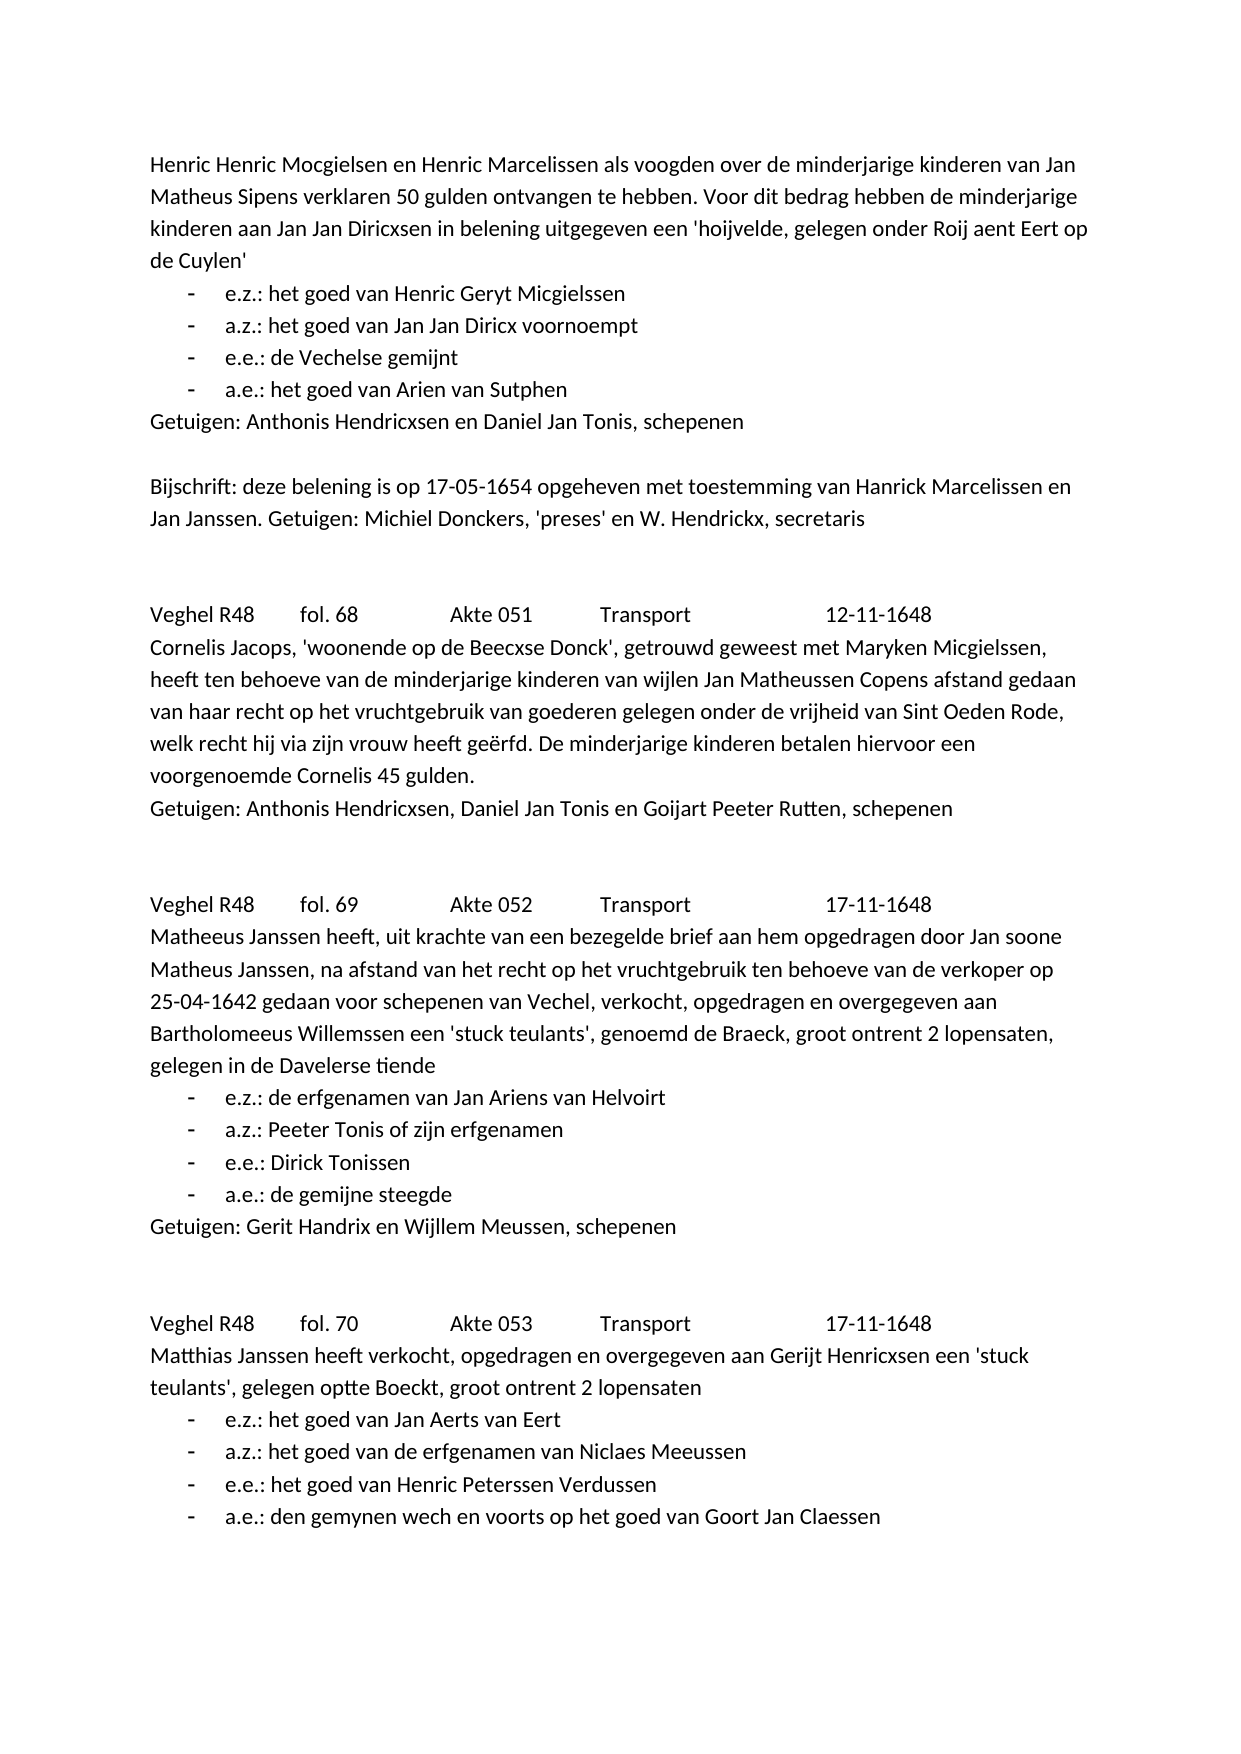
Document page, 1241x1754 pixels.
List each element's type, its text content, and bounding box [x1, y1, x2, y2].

list a.z.: het goed van Jan Jan Diricx voornoempt [187, 311, 1090, 339]
list e.z.: de erfgenamen van Jan Ariens van Helvoirt [187, 1083, 1090, 1111]
text Bijschrift: deze belening is op 17-05-1654 opgeheven met toestemming van Hanrick Marcelissen en Jan Janssen. Getuigen: Michiel Donckers, 'preses' en W. Hendrickx, secretaris [150, 472, 1090, 532]
text Henric Henric Mocgielsen en Henric Marcelissen als voogden over de minderjarige kinderen van Jan Matheus Sipens verklaren 50 gulden ontvangen te hebben. Voor dit bedrag hebben de minderjarige kinderen aan Jan Jan Diricxsen in belening uitgegeven een 'hoijvelde, gelegen onder Roij aent Eert op de Cuylen' [150, 150, 1090, 274]
list a.z.: het goed van de erfgenamen van Niclaes Meeussen [187, 1437, 1090, 1466]
text Matthias Janssen heeft verkocht, opgedragen en overgegeven aan Gerijt Henricxsen een 'stuck teulants', gelegen optte Boeckt, groot ontrent 2 lopensaten [150, 1341, 1090, 1401]
list a.e.: de gemijne steegde [187, 1180, 1090, 1208]
text Getuigen: Gerit Handrix en Wijllem Meussen, schepenen [150, 1212, 1090, 1240]
text Matheeus Janssen heeft, uit krachte van een bezegelde brief aan hem opgedragen door Jan soone Matheus Janssen, na afstand van het recht op het vruchtgebruik ten behoeve van de verkoper op 25-04-1642 gedaan voor schepenen van Vechel, verkocht, opgedragen en overgegeven aan Bartholomeeus Willemssen een 'stuck teulants', genoemd de Braeck, groot ontrent 2 lopensaten, gelegen in de Davelerse tiende [150, 922, 1090, 1079]
list e.e.: de Vechelse gemijnt [187, 343, 1090, 371]
text Cornelis Jacops, 'woonende op de Beecxse Donck', getrouwd geweest met Maryken Micgielssen, heeft ten behoeve van de minderjarige kinderen van wijlen Jan Matheussen Copens afstand gedaan van haar recht op het vruchtgebruik van goederen gelegen onder de vrijheid van Sint Oeden Rode, welk recht hij via zijn vrouw heeft geërfd. De minderjarige kinderen betalen hiervoor een voorgenoemde Cornelis 45 gulden. [150, 633, 1090, 789]
text Veghel R48 fol. 69 Akte 052 Transport 17-11-1648 [150, 890, 1090, 918]
text Veghel R48 fol. 68 Akte 051 Transport 12-11-1648 [150, 601, 1090, 629]
list a.e.: den gemynen wech en voorts op het goed van Goort Jan Claessen [187, 1502, 1090, 1530]
text Veghel R48 fol. 70 Akte 053 Transport 17-11-1648 [150, 1309, 1090, 1337]
text Getuigen: Anthonis Hendricxsen, Daniel Jan Tonis en Goijart Peeter Rutten, schepenen [150, 794, 1090, 822]
list e.z.: het goed van Henric Geryt Micgielssen [187, 279, 1090, 307]
list e.z.: het goed van Jan Aerts van Eert [187, 1405, 1090, 1433]
text Getuigen: Anthonis Hendricxsen en Daniel Jan Tonis, schepenen [150, 407, 1090, 436]
list e.e.: het goed van Henric Peterssen Verdussen [187, 1470, 1090, 1498]
list e.e.: Dirick Tonissen [187, 1148, 1090, 1176]
list a.z.: Peeter Tonis of zijn erfgenamen [187, 1116, 1090, 1144]
list a.e.: het goed van Arien van Sutphen [187, 375, 1090, 403]
